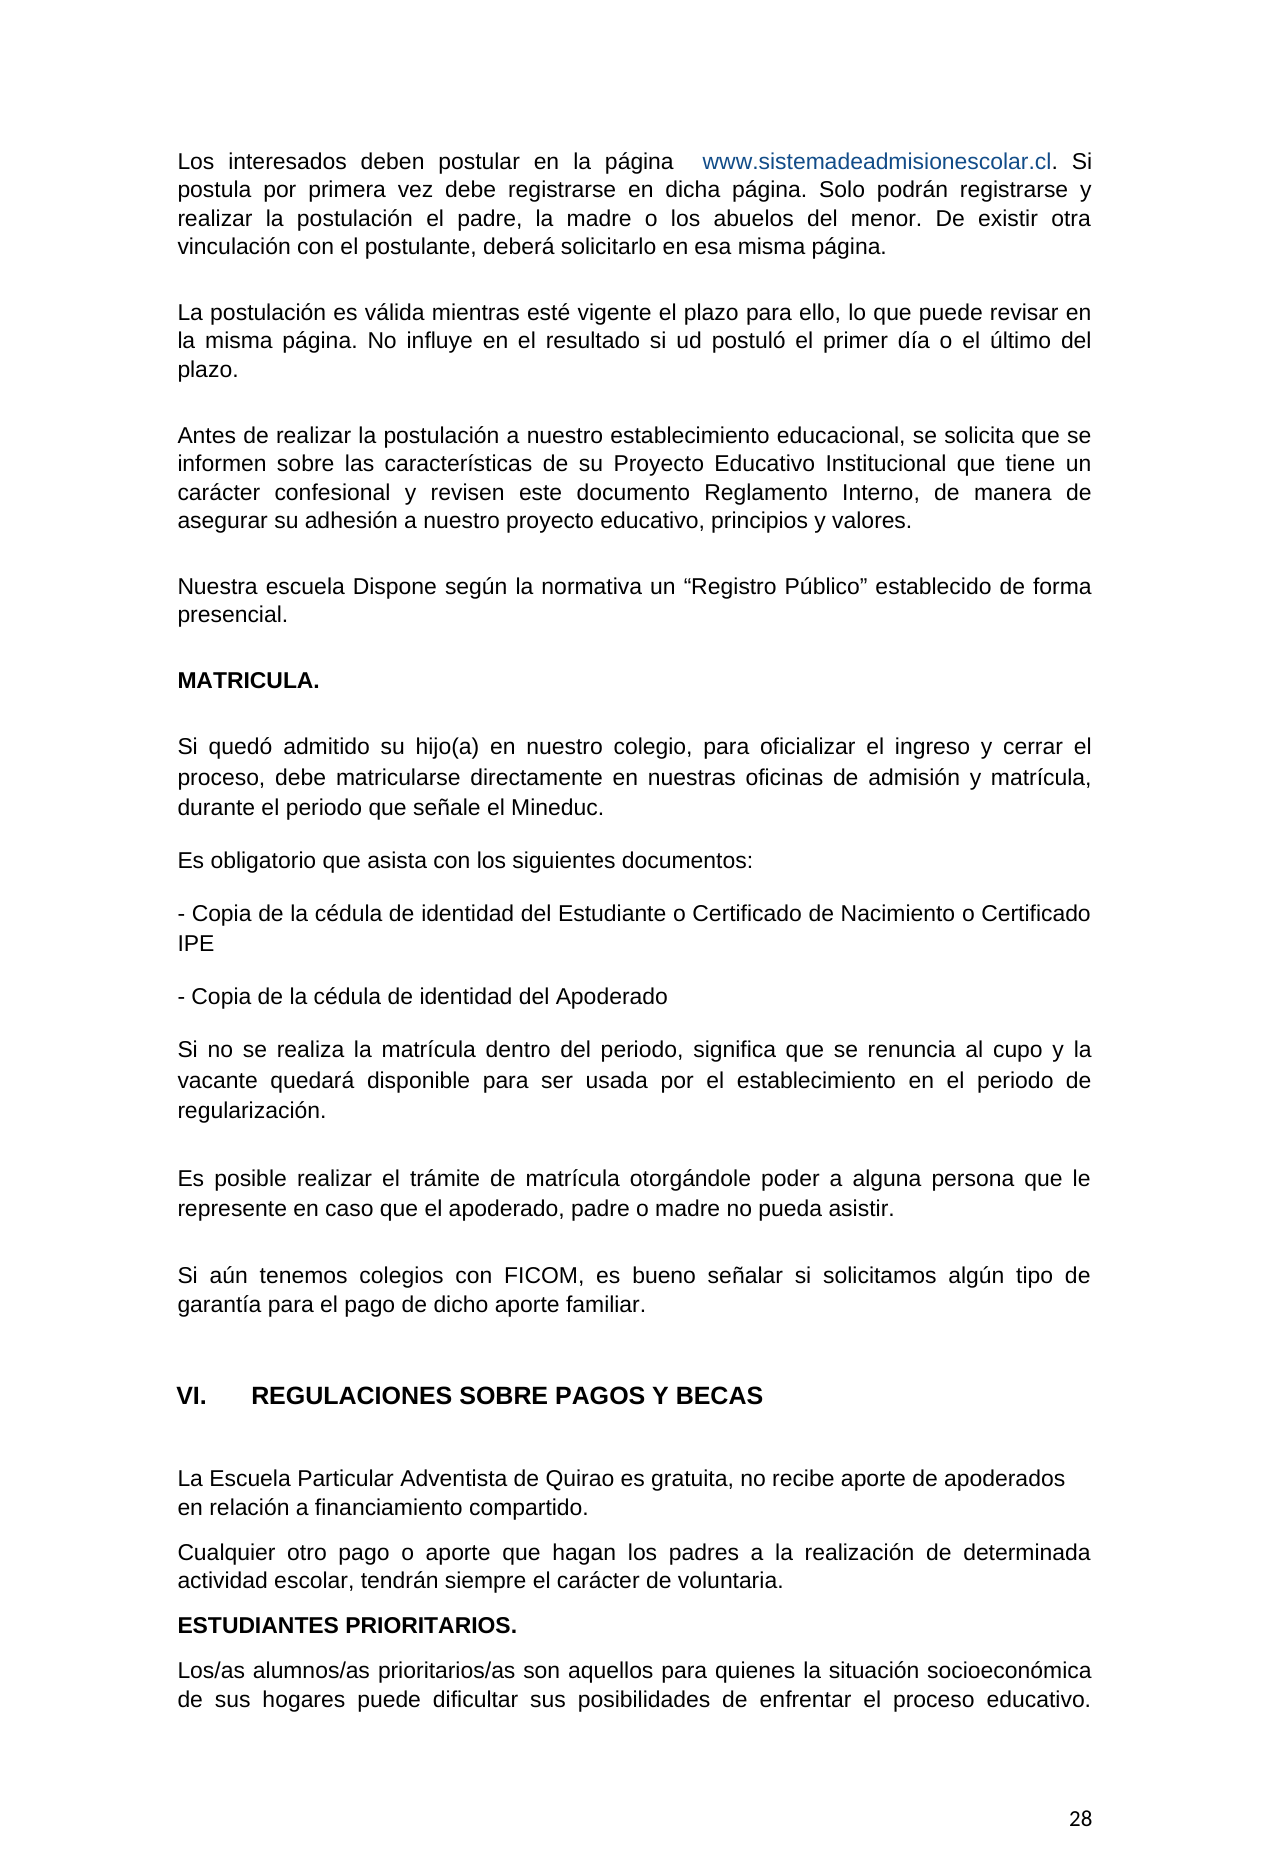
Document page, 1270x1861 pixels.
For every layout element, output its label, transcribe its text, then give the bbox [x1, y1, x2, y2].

text La postulación es válida mientras esté vigente el plazo para ello, lo que puede revisar en la misma página. No influye en el resultado si ud postuló el primer día o el último del plazo. [177, 299, 1092, 382]
text Es posible realizar el trámite de matrícula otorgándole poder a alguna persona que le represente en caso que el apoderado, padre o madre no pueda asistir. [177, 1164, 1092, 1221]
text Cualquier otro pago o aporte que hagan los padres a la realización de determinada actividad escolar, tendrán siempre el carácter de voluntaria. [177, 1539, 1092, 1593]
text Antes de realizar la postulación a nuestro establecimiento educacional, se solicita que se informen sobre las características de su Proyecto Educativo Institucional que tiene un carácter confesional y revisen este documento Reglamento Interno, de manera de asegurar su adhesión a nuestro proyecto educativo, principios y valores. [177, 422, 1092, 533]
text - Copia de la cédula de identidad del Estudiante o Certificado de Nacimiento o Certificado IPE [177, 900, 1092, 956]
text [177, 1657, 1092, 1712]
text Si aún tenemos colegios con FICOM, es bueno señalar si solicitamos algún tipo de garantía para el pago de dicho aporte familiar. [177, 1262, 1092, 1317]
text Si no se realiza la matrícula dentro del periodo, significa que se renuncia al cupo y la vacante quedará disponible para ser usada por el establecimiento en el periodo de regularización. [177, 1036, 1092, 1123]
text Los interesados deben postular en la página www.sistemadeadmisionescolar.cl. Si postula por primera vez debe registrarse en dicha página. Solo podrán registrarse y realizar la postulación el padre, la madre o los abuelos del menor. De existir otra vinculación con el postulante, deberá solicitarlo en esa misma página. [177, 148, 1092, 259]
text MATRICULA. [177, 667, 1092, 694]
text ESTUDIANTES PRIORITARIOS. [177, 1612, 1092, 1638]
text Si quedó admitido su hijo(a) en nuestro colegio, para oficializar el ingreso y cerrar el proceso, debe matricularse directamente en nuestras oficinas de admisión y matrícula, durante el periodo que señale el Mineduc. [177, 733, 1092, 820]
text Nuestra escuela Dispone según la normativa un “Registro Público” establecido de forma presencial. [177, 573, 1092, 628]
subtitle REGULACIONES SOBRE PAGOS Y BECAS [176, 1381, 1092, 1410]
text - Copia de la cédula de identidad del Apoderado [177, 983, 1092, 1009]
text La Escuela Particular Adventista de Quirao es gratuita, no recibe aporte de apoderados en relación a financiamiento compartido. [177, 1465, 1092, 1520]
text Es obligatorio que asista con los siguientes documentos: [177, 847, 1092, 873]
